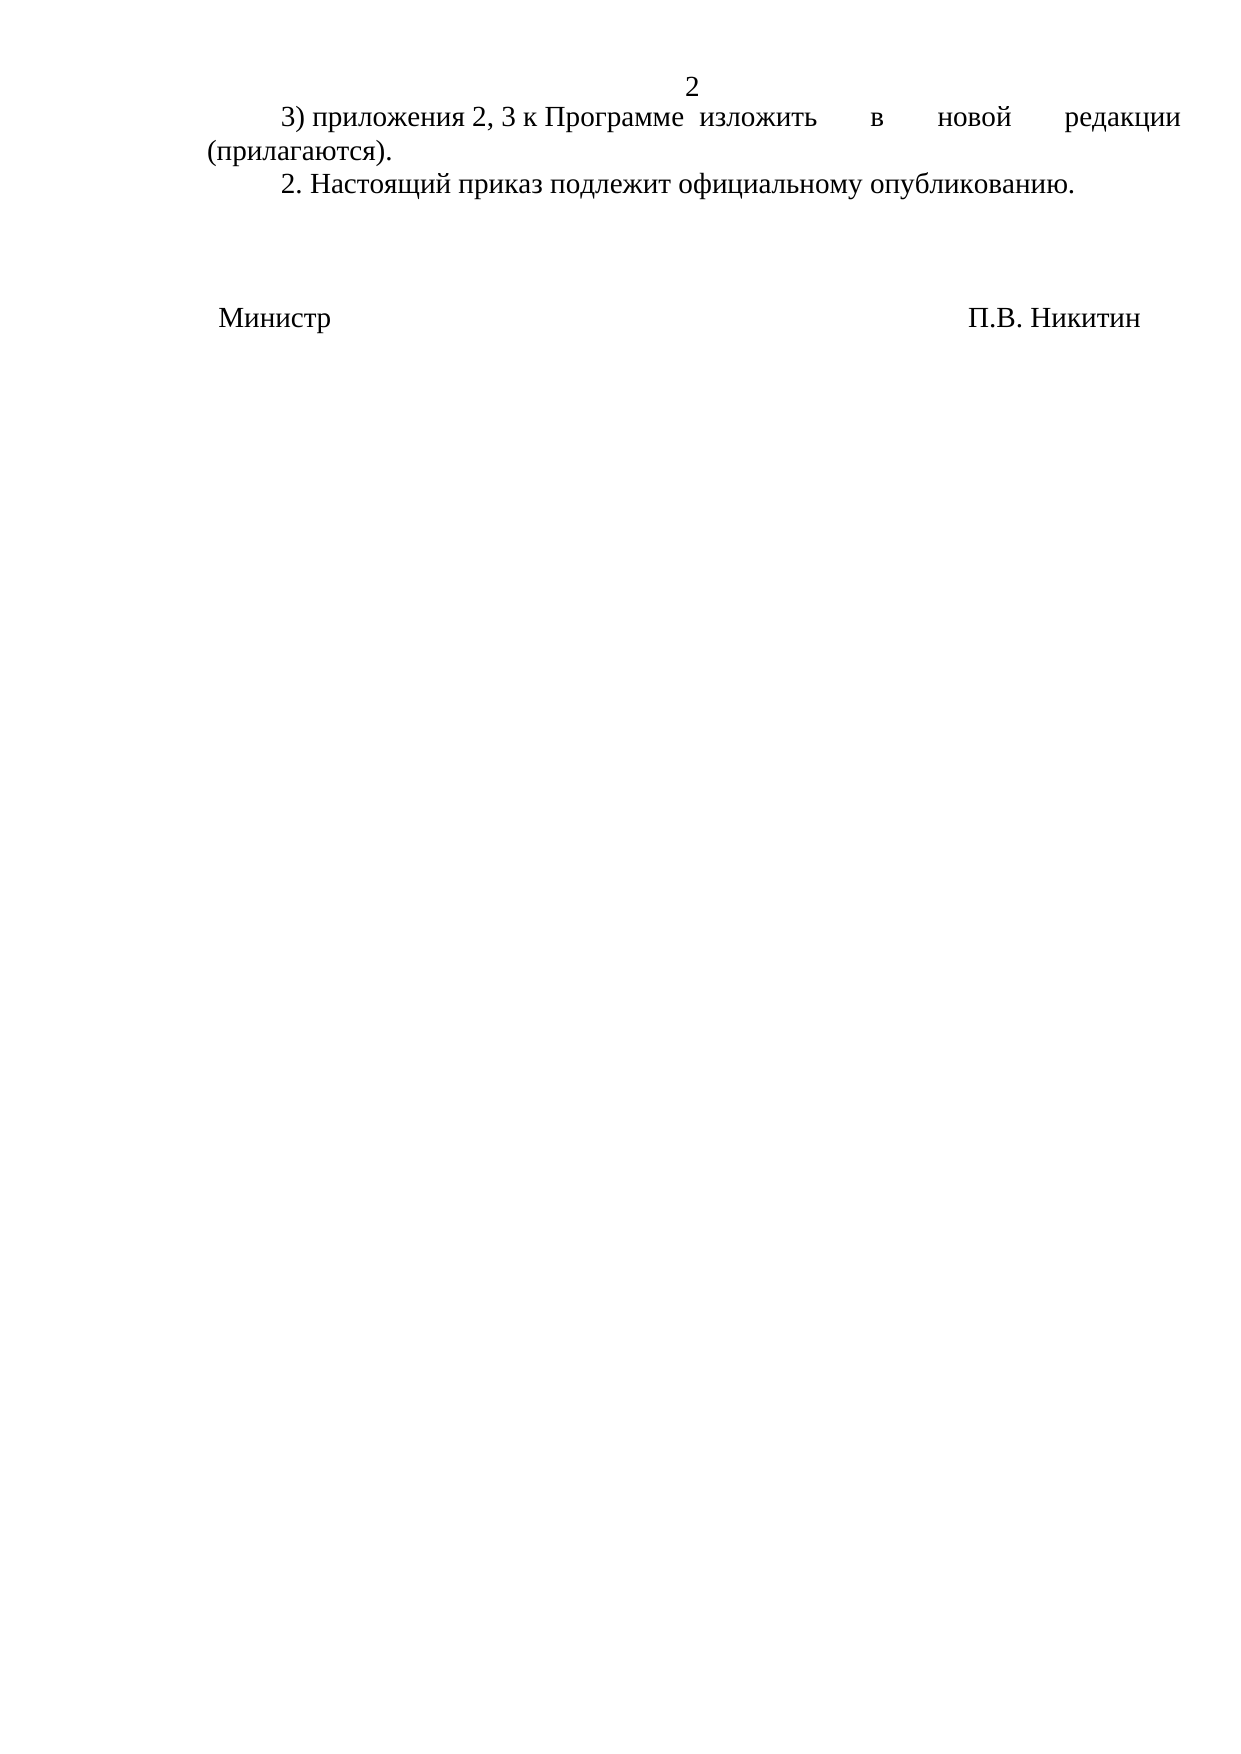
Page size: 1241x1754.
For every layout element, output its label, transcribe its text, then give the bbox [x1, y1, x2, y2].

table_header Министр [207, 300, 606, 334]
table_header П.В. Никитин [606, 300, 1152, 334]
text 2. Настоящий приказ подлежит официальному опубликованию. [207, 166, 1181, 200]
text 3) приложения 2, 3 к Программе изложить в новой редакции (прилагаются). [207, 99, 1181, 166]
